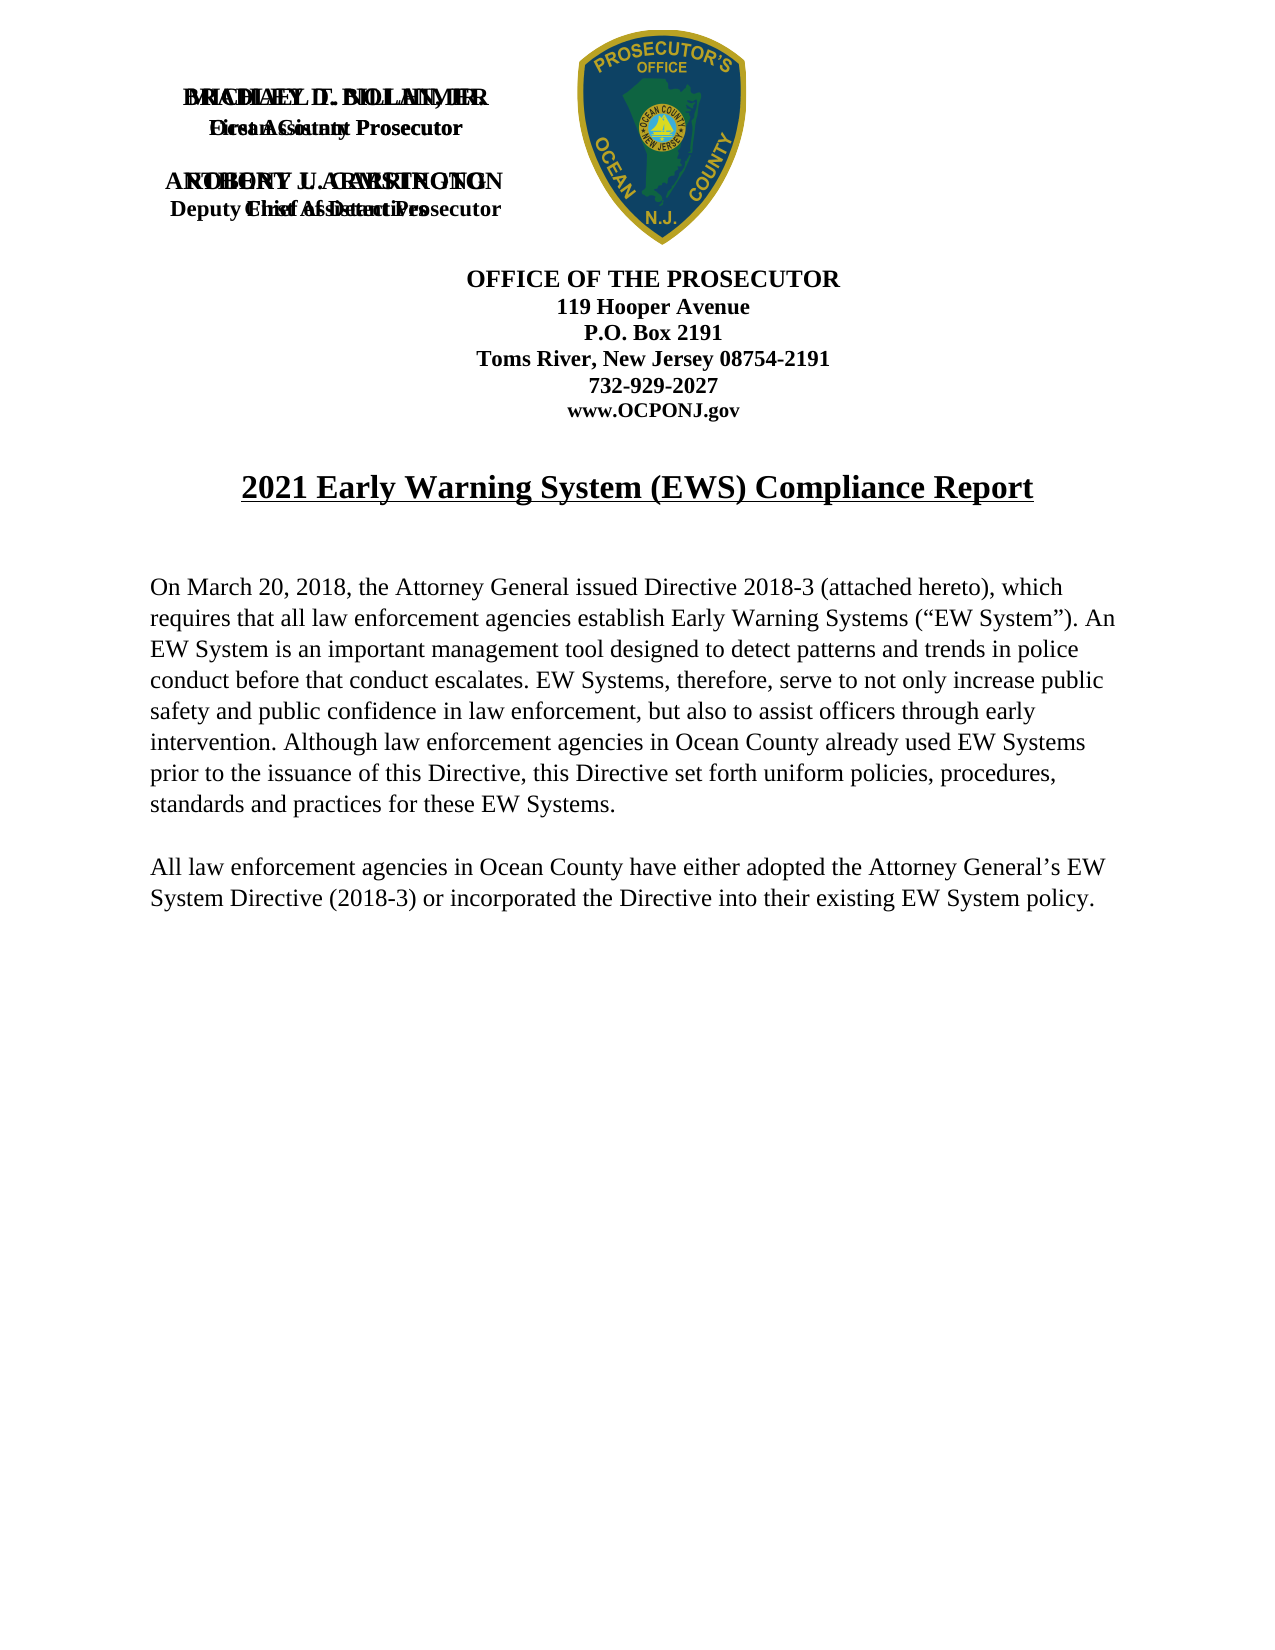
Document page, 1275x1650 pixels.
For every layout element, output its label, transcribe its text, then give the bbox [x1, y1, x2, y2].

text All law enforcement agencies in Ocean County have either adopted the Attorney General’s EW System Directive (2018-3) or incorporated the Directive into their existing EW System policy. [150, 852, 1125, 911]
text 2021 Early Warning System (EWS) Compliance Report [150, 467, 1125, 506]
text On March 20, 2018, the Attorney General issued Directive 2018-3 (attached hereto), which requires that all law enforcement agencies establish Early Warning Systems (“EW System”). An EW System is an important management tool designed to detect patterns and trends in police conduct before that conduct escalates. EW Systems, therefore, serve to not only increase public safety and public confidence in law enforcement, but also to assist officers through early intervention. Although law enforcement agencies in Ocean County already used EW Systems prior to the issuance of this Directive, this Directive set forth uniform policies, procedures, standards and practices for these EW Systems. [150, 572, 1125, 818]
picture [577, 30, 747, 245]
